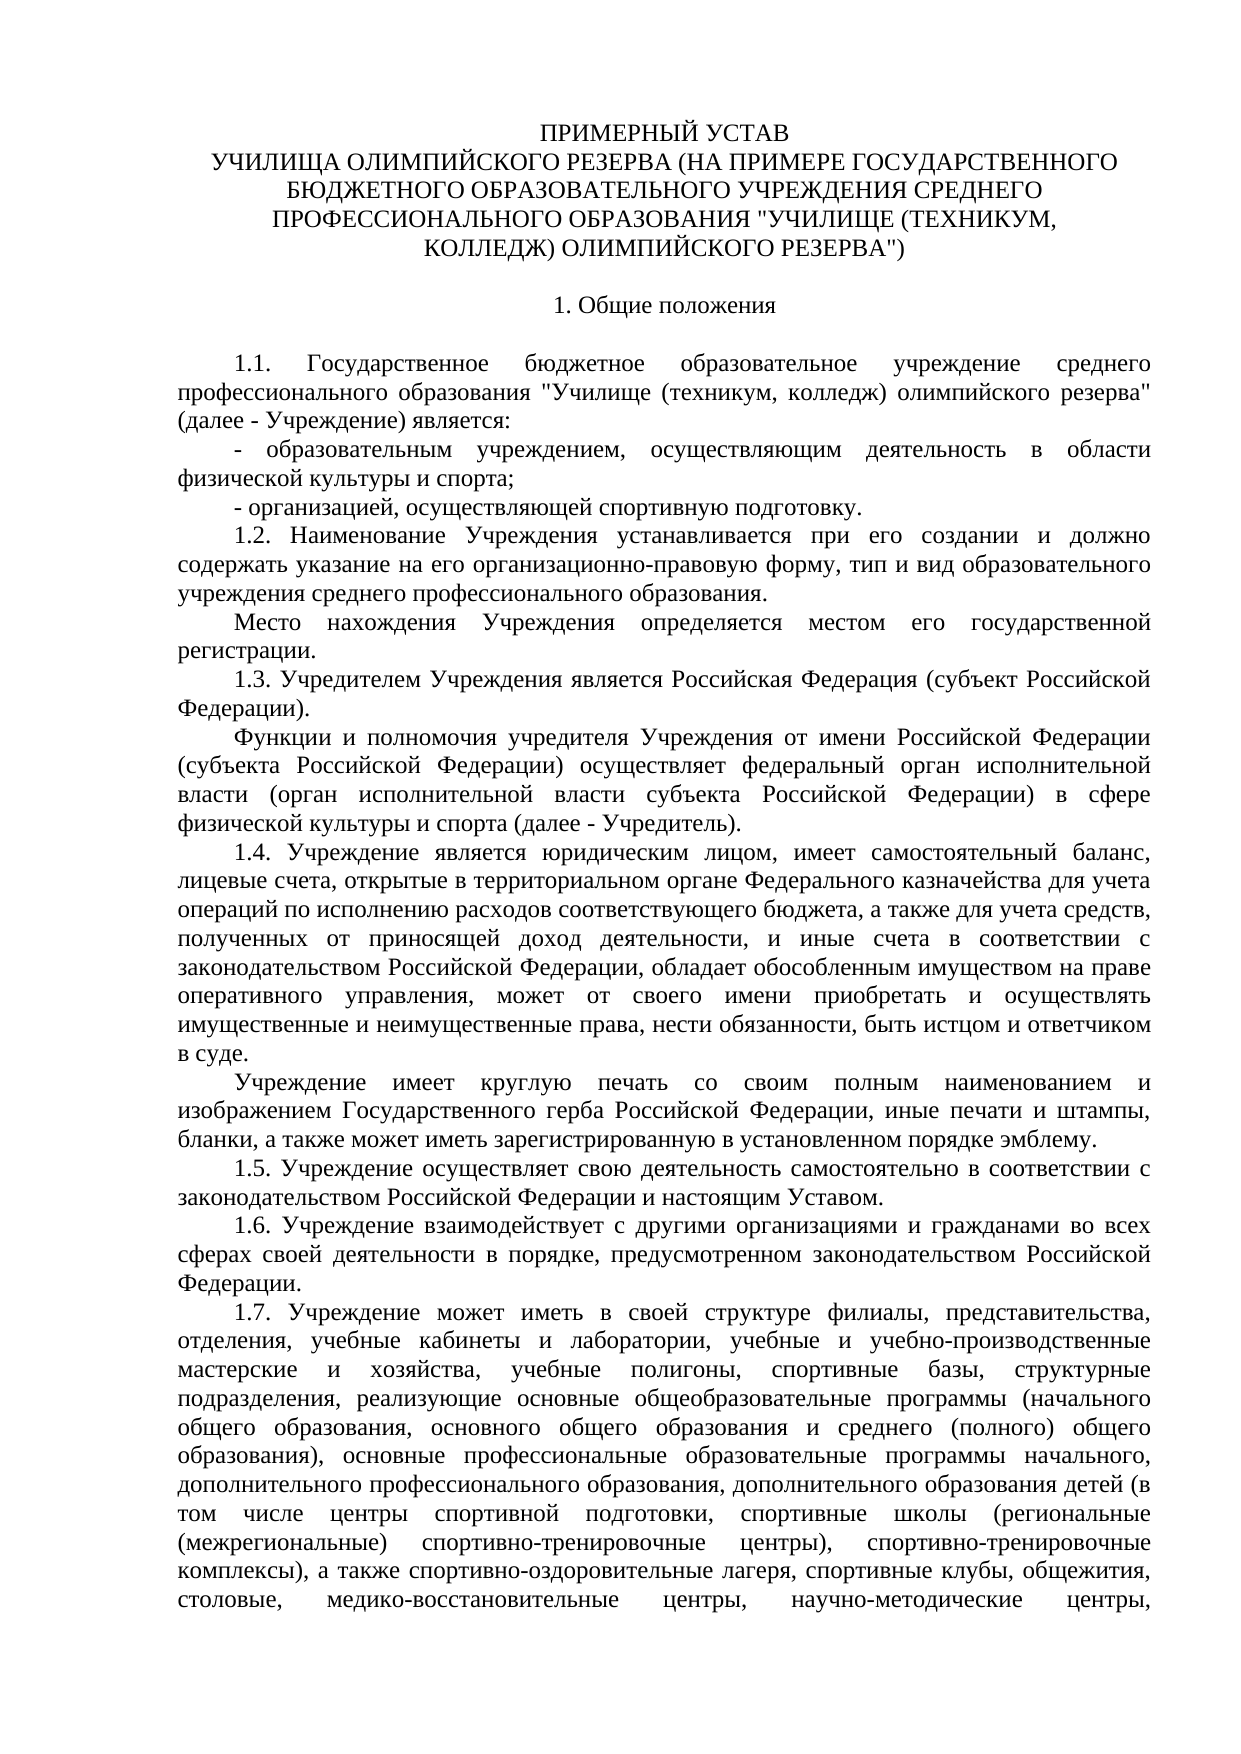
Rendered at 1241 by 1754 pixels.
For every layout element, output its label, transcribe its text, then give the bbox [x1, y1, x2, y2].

text Учреждение имеет круглую печать со своим полным наименованием и изображением Государственного герба Российской Федерации, иные печати и штампы, бланки, а также может иметь зарегистрированную в установленном порядке эмблему. [177, 1067, 1152, 1153]
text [177, 1297, 1152, 1613]
text - организацией, осуществляющей спортивную подготовку. [177, 492, 1152, 521]
text БЮДЖЕТНОГО ОБРАЗОВАТЕЛЬНОГО УЧРЕЖДЕНИЯ СРЕДНЕГО [177, 176, 1152, 204]
text 1. Общие положения [177, 291, 1152, 319]
text Функции и полномочия учредителя Учреждения от имени Российской Федерации (субъекта Российской Федерации) осуществляет федеральный орган исполнительной власти (орган исполнительной власти субъекта Российской Федерации) в сфере физической культуры и спорта (далее - Учредитель). [177, 722, 1152, 837]
text ПРОФЕССИОНАЛЬНОГО ОБРАЗОВАНИЯ "УЧИЛИЩЕ (ТЕХНИКУМ, [177, 204, 1152, 233]
text Место нахождения Учреждения определяется местом его государственной регистрации. [177, 607, 1152, 664]
text ПРИМЕРНЫЙ УСТАВ [177, 118, 1152, 147]
text УЧИЛИЩА ОЛИМПИЙСКОГО РЕЗЕРВА (НА ПРИМЕРЕ ГОСУДАРСТВЕННОГО [177, 147, 1152, 176]
text КОЛЛЕДЖ) ОЛИМПИЙСКОГО РЕЗЕРВА") [177, 233, 1152, 262]
text - образовательным учреждением, осуществляющим деятельность в области физической культуры и спорта; [177, 434, 1152, 492]
text 1.4. Учреждение является юридическим лицом, имеет самостоятельный баланс, лицевые счета, открытые в территориальном органе Федерального казначейства для учета операций по исполнению расходов соответствующего бюджета, а также для учета средств, полученных от приносящей доход деятельности, и иные счета в соответствии с законодательством Российской Федерации, обладает обособленным имуществом на праве оперативного управления, может от своего имени приобретать и осуществлять имущественные и неимущественные права, нести обязанности, быть истцом и ответчиком в суде. [177, 837, 1152, 1067]
text 1.3. Учредителем Учреждения является Российская Федерация (субъект Российской Федерации). [177, 664, 1152, 722]
text 1.5. Учреждение осуществляет свою деятельность самостоятельно в соответствии с законодательством Российской Федерации и настоящим Уставом. [177, 1153, 1152, 1211]
text 1.6. Учреждение взаимодействует с другими организациями и гражданами во всех сферах своей деятельности в порядке, предусмотренном законодательством Российской Федерации. [177, 1211, 1152, 1297]
text 1.2. Наименование Учреждения устанавливается при его создании и должно содержать указание на его организационно-правовую форму, тип и вид образовательного учреждения среднего профессионального образования. [177, 521, 1152, 607]
text 1.1. Государственное бюджетное образовательное учреждение среднего профессионального образования "Училище (техникум, колледж) олимпийского резерва" (далее - Учреждение) является: [177, 348, 1152, 434]
